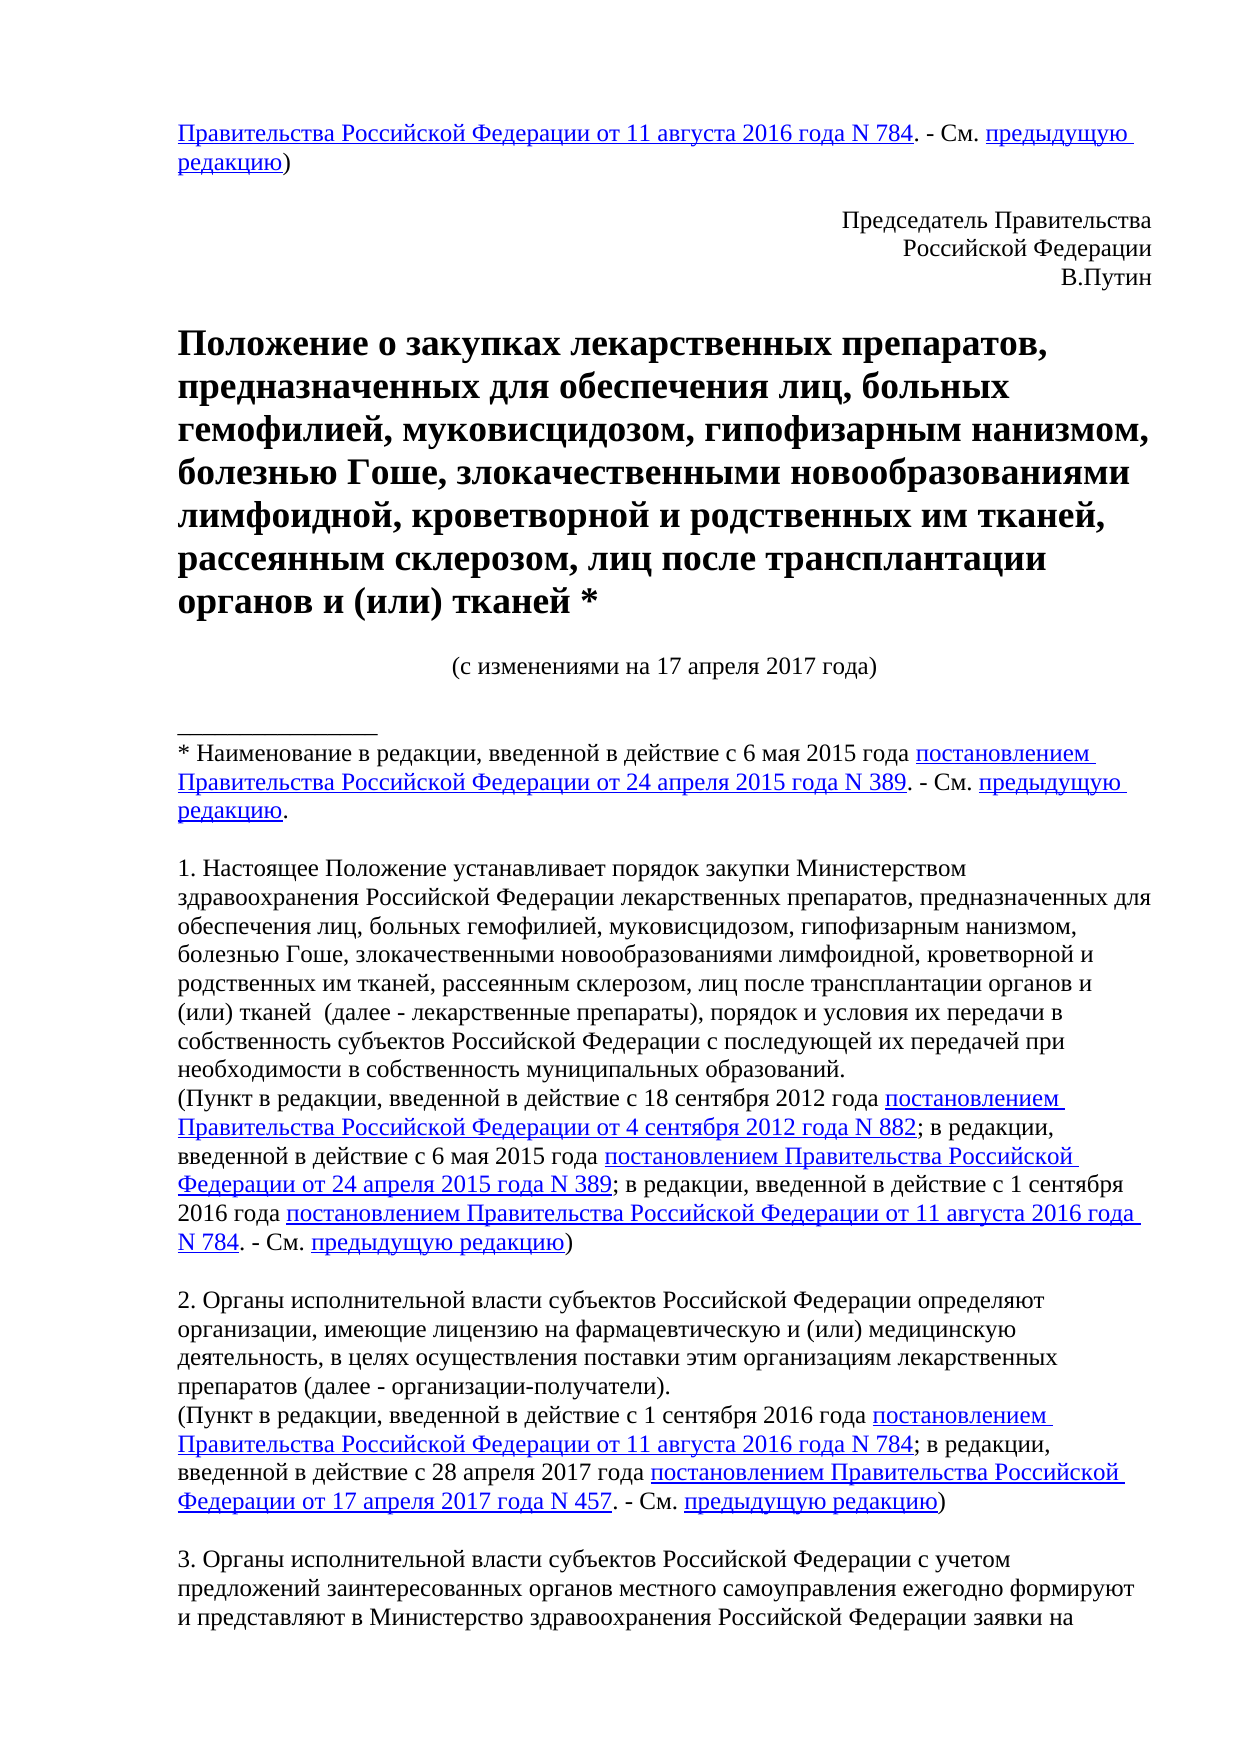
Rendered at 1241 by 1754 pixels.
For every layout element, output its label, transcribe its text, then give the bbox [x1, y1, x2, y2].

text 1. Настоящее Положение устанавливает порядок закупки Министерством здравоохранения Российской Федерации лекарственных препаратов, предназначенных для обеспечения лиц, больных гемофилией, муковисцидозом, гипофизарным нанизмом, болезнью Гоше, злокачественными новообразованиями лимфоидной, кроветворной и родственных им тканей, рассеянным склерозом, лиц после трансплантации органов и (или) тканей (далее - лекарственные препараты), порядок и условия их передачи в собственность субъектов Российской Федерации с последующей их передачей при необходимости в собственность муниципальных образований. (Пункт в редакции, введенной в действие с 18 сентября 2012 года постановлением Правительства Российской Федерации от 4 сентября 2012 года N 882; в редакции, введенной в действие с 6 мая 2015 года постановлением Правительства Российской Федерации от 24 апреля 2015 года N 389; в редакции, введенной в действие с 1 сентября 2016 года постановлением Правительства Российской Федерации от 11 августа 2016 года N 784. - См. предыдущую редакцию) [177, 853, 1152, 1256]
text Председатель Правительства Российской Федерации В.Путин [177, 205, 1152, 291]
text 2. Органы исполнительной власти субъектов Российской Федерации определяют организации, имеющие лицензию на фармацевтическую и (или) медицинскую деятельность, в целях осуществления поставки этим организациям лекарственных препаратов (далее - организации-получатели). (Пункт в редакции, введенной в действие с 1 сентября 2016 года постановлением Правительства Российской Федерации от 11 августа 2016 года N 784; в редакции, введенной в действие с 28 апреля 2017 года постановлением Правительства Российской Федерации от 17 апреля 2017 года N 457. - См. предыдущую редакцию) [177, 1285, 1152, 1515]
text (с изменениями на 17 апреля 2017 года) [177, 651, 1152, 680]
text Положение о закупках лекарственных препаратов, предназначенных для обеспечения лиц, больных гемофилией, муковисцидозом, гипофизарным нанизмом, болезнью Гоше, злокачественными новообразованиями лимфоидной, кроветворной и родственных им тканей, рассеянным склерозом, лиц после трансплантации органов и (или) тканей * [177, 320, 1152, 622]
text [177, 118, 1152, 176]
text ________________ * Наименование в редакции, введенной в действие с 6 мая 2015 года постановлением Правительства Российской Федерации от 24 апреля 2015 года N 389. - См. предыдущую редакцию. [177, 709, 1152, 824]
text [177, 1544, 1152, 1630]
